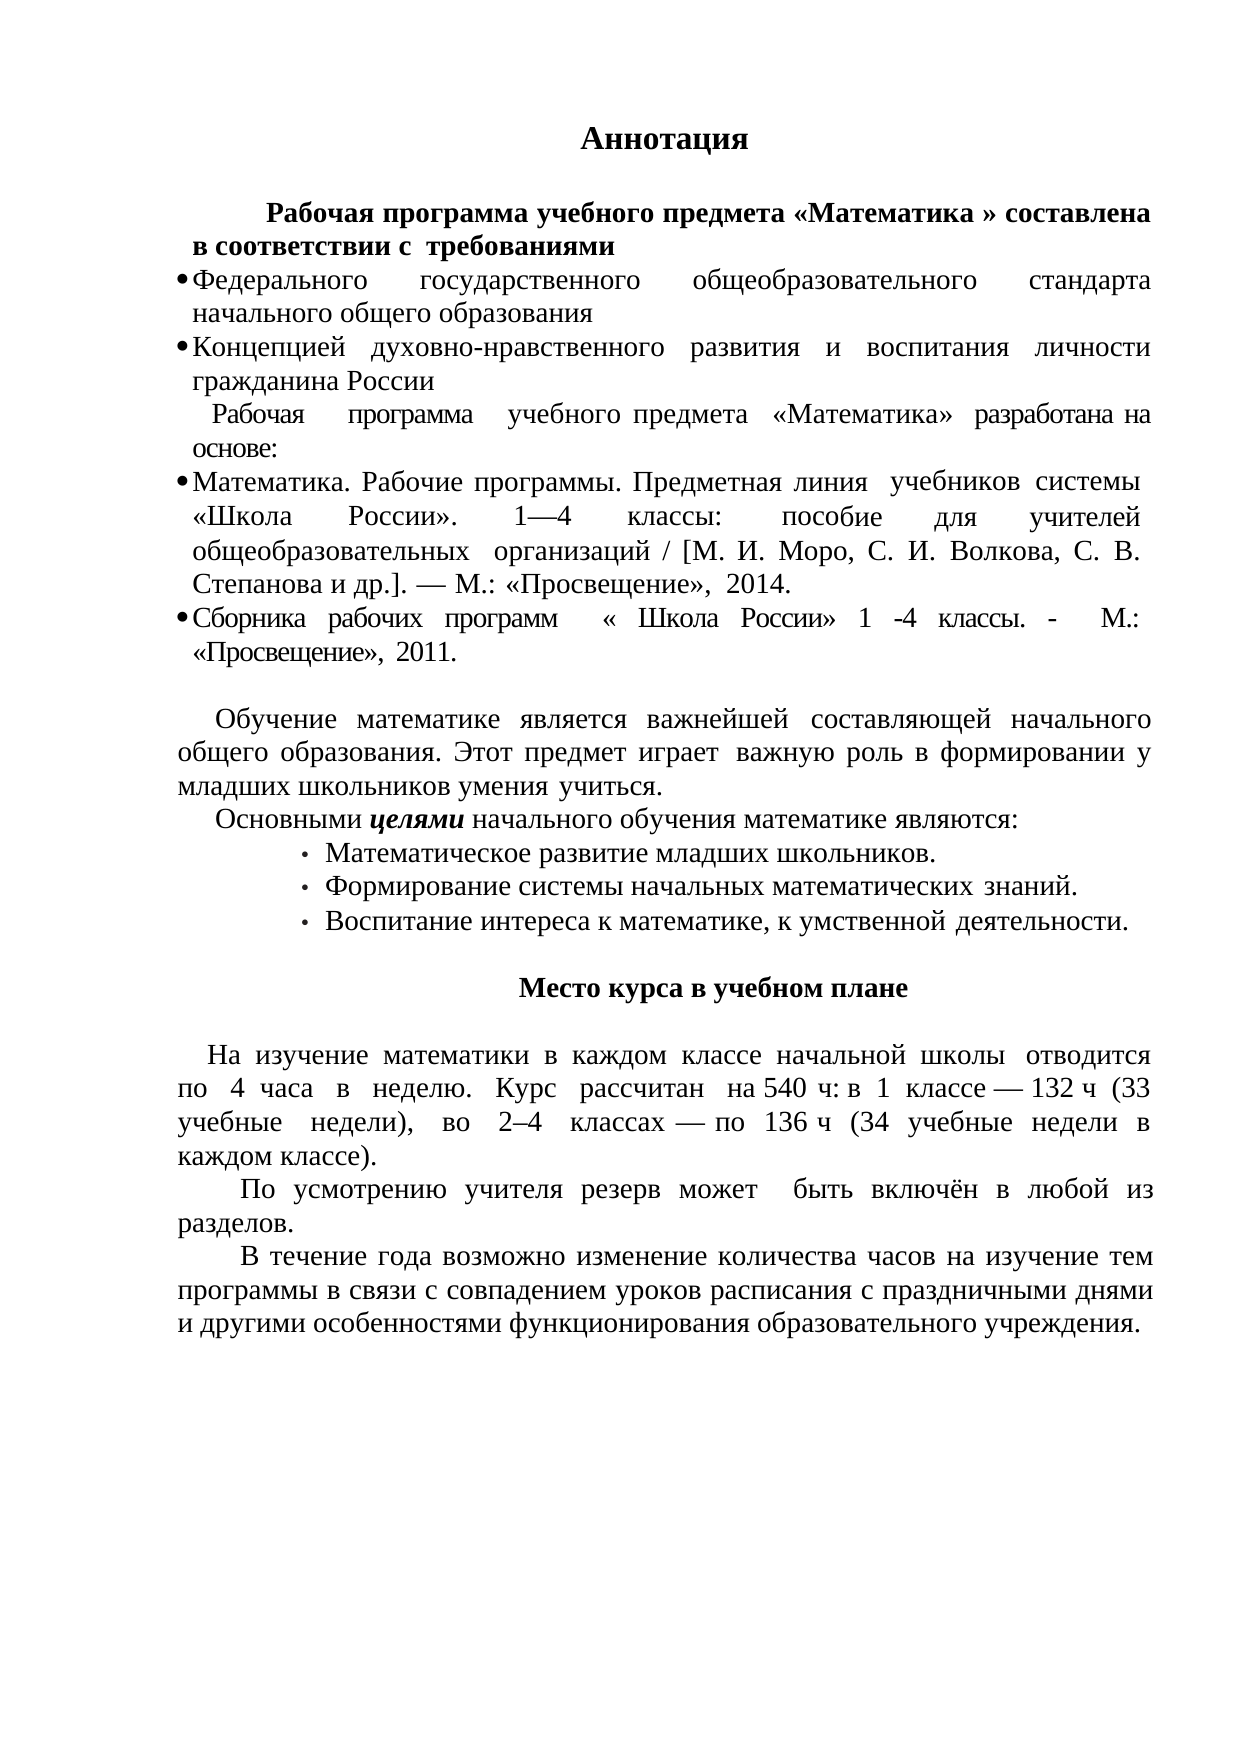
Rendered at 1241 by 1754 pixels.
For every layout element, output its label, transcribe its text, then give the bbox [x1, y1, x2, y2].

text Место курса в учебном плане [272, 970, 1155, 1003]
list Федерального государственного общеобразовательного стандарта начального общего образования [177, 262, 1152, 329]
text Аннотация [177, 118, 1152, 156]
text Обучение математике является важнейшей составляющей начального общего образования. Этот предмет играет важную роль в формировании у младших школьников умения учиться. [177, 701, 1152, 801]
text Рабочая программа учебного предмета «Математика» разработана на основе: [177, 396, 1152, 463]
text По усмотрению учителя резерв может быть включён в любой из разделов. [177, 1171, 1155, 1238]
list Сборника рабочих программ « Школа России» 1 -4 классы. - М.: «Просвещение», 2011. [177, 600, 1141, 667]
text Рабочая программа учебного предмета «Математика » составлена в соответствии с требованиями [192, 195, 1152, 262]
list Математика. Рабочие программы. Предметная линия учебников системы «Школа России». 1—4 классы: пособие для учителей общеобразовательных организаций / [М. И. Моро, С. И. Волкова, С. В. Степанова и др.]. — М.: «Просвещение», 2014. [177, 463, 1141, 600]
list Воспитание интереса к математике, к умственной деятельности. [177, 903, 1152, 936]
text В течение года возможно изменение количества часов на изучение тем программы в связи с совпадением уроков расписания с праздничными днями и другими особенностями функционирования образовательного учреждения. [177, 1238, 1155, 1339]
text На изучение математики в каждом классе начальной школы отводится по 4 часа в неделю. Курс рассчитан на 540 ч: в 1 классе — 132 ч (33 учебные недели), во 2–4 классах — по 136 ч (34 учебные недели в каждом классе). [177, 1037, 1152, 1171]
list Концепцией духовно-нравственного развития и воспитания личности гражданина России [177, 329, 1152, 396]
list Формирование системы начальных математических знаний. [177, 868, 1152, 902]
text Основными целями начального обучения математике являются: [177, 801, 1152, 835]
list Математическое развитие младших школьников. [177, 835, 1152, 868]
